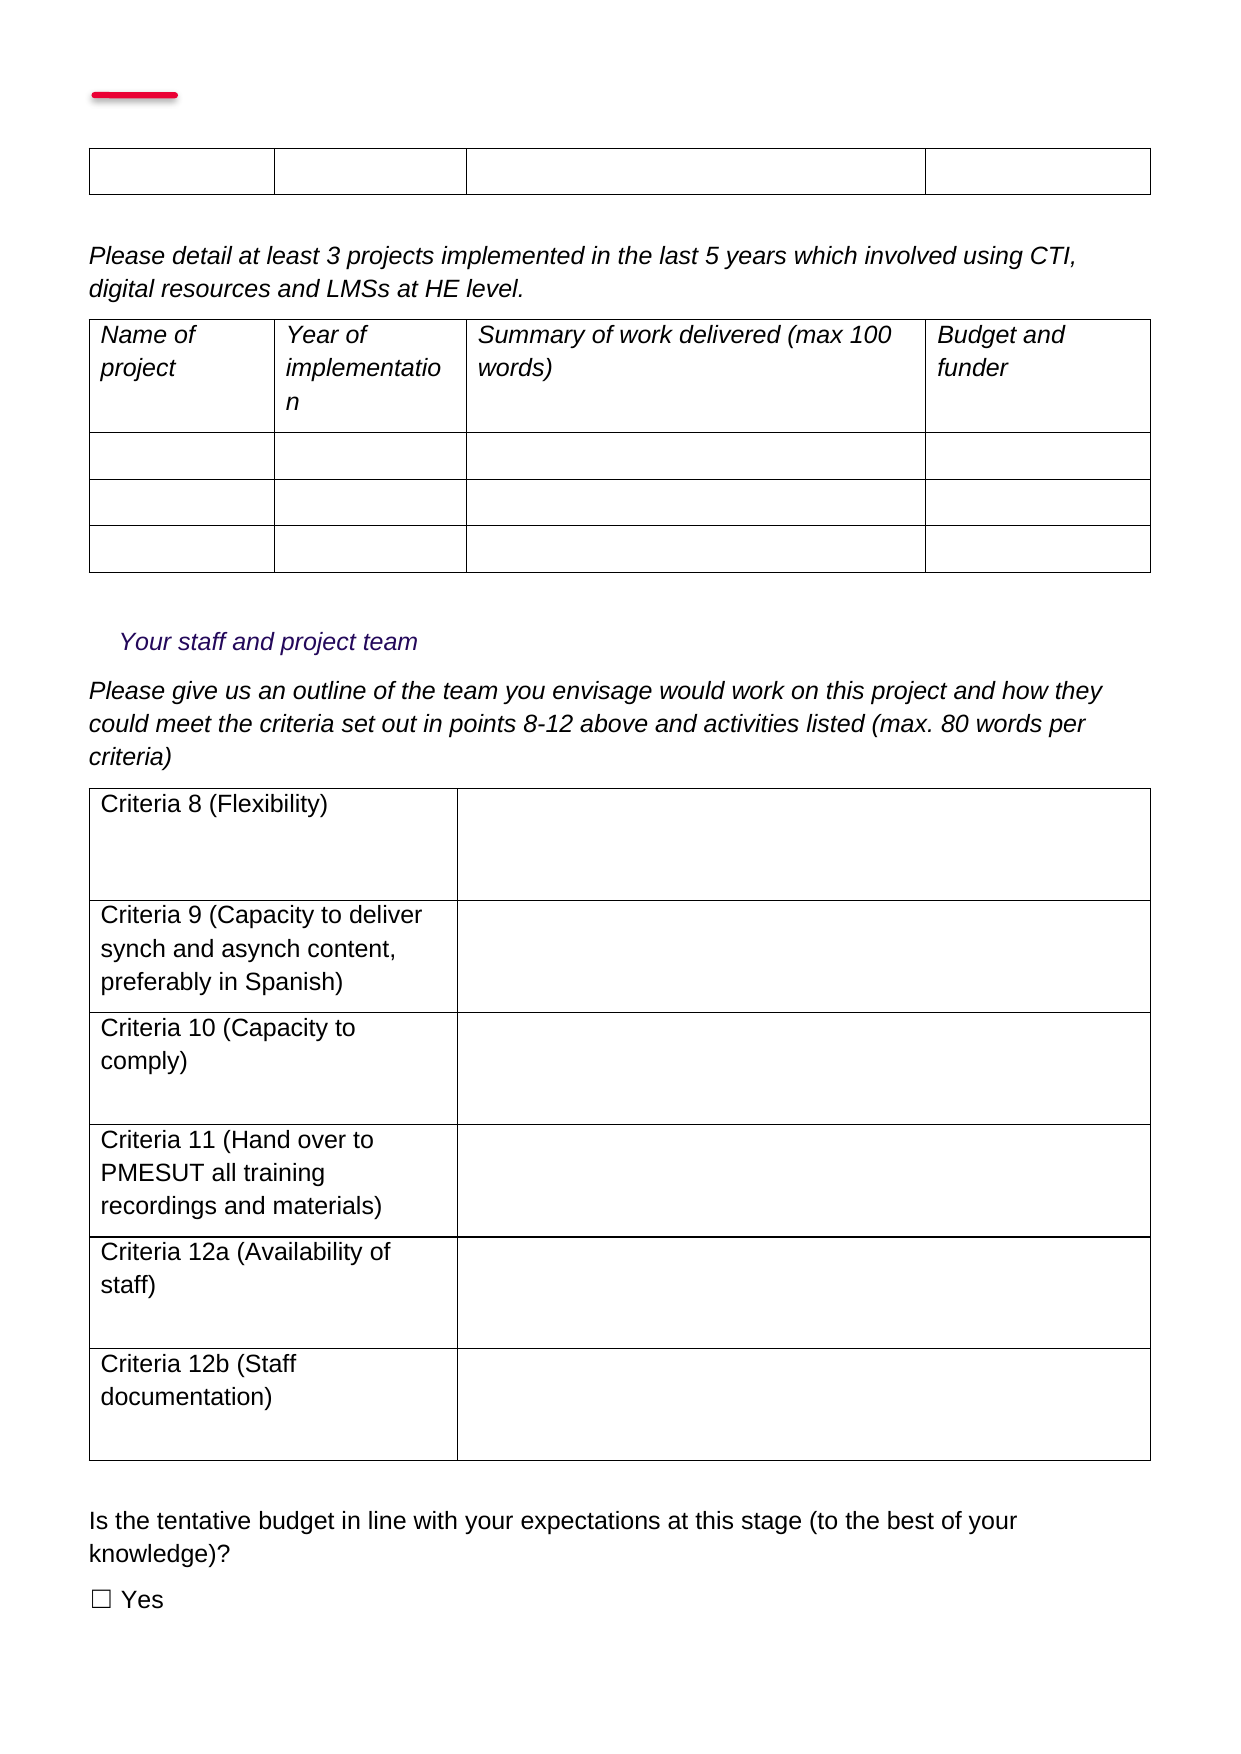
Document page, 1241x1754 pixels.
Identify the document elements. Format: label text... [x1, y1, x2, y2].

table_cell [275, 526, 466, 572]
text Please detail at least 3 projects implemented in the last 5 years which involved using CTI, digital resources and LMSs at HE level. [89, 241, 1152, 303]
text Your staff and project team [118, 627, 1122, 655]
table_header Criteria 8 (Flexibility) [90, 789, 457, 899]
table_cell Criteria 10 (Capacity to comply) [90, 1013, 457, 1124]
table_cell [458, 1125, 1150, 1236]
table_cell [275, 433, 466, 478]
table_cell [275, 480, 466, 525]
table_cell [90, 480, 274, 525]
table_header Budget and funder [926, 320, 1150, 432]
table_cell [926, 433, 1150, 478]
table_cell [90, 526, 274, 572]
table_cell [926, 526, 1150, 572]
table_cell [926, 480, 1150, 525]
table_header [467, 320, 925, 432]
text Is the tentative budget in line with your expectations at this stage (to the best of your knowledge)? [89, 1506, 1152, 1568]
table_cell [467, 526, 925, 572]
table_cell [458, 1349, 1150, 1460]
table_cell [926, 149, 1150, 194]
table_cell [275, 149, 466, 194]
table_header Name of project [90, 320, 274, 432]
table_cell [458, 901, 1150, 1012]
table_header [458, 789, 1150, 899]
table_cell [90, 433, 274, 478]
text Yes [89, 1585, 1152, 1613]
table_cell [467, 149, 925, 194]
table_cell Criteria 11 (Hand over to PMESUT all training recordings and materials) [90, 1125, 457, 1236]
table_cell [90, 149, 274, 194]
text Please give us an outline of the team you envisage would work on this project and how they could meet the criteria set out in points 8-12 above and activities listed (max. 80 words per criteria) [89, 676, 1152, 771]
table_cell Criteria 9 (Capacity to deliver synch and asynch content, preferably in Spanish) [90, 901, 457, 1012]
table_cell [467, 480, 925, 525]
table_cell [458, 1013, 1150, 1124]
table_header Year of implementation [275, 320, 466, 432]
table_cell [458, 1238, 1150, 1348]
table_cell [467, 433, 925, 478]
table_cell Criteria 12a (Availability of staff) [90, 1238, 457, 1348]
table_cell Criteria 12b (Staff documentation) [90, 1349, 457, 1460]
